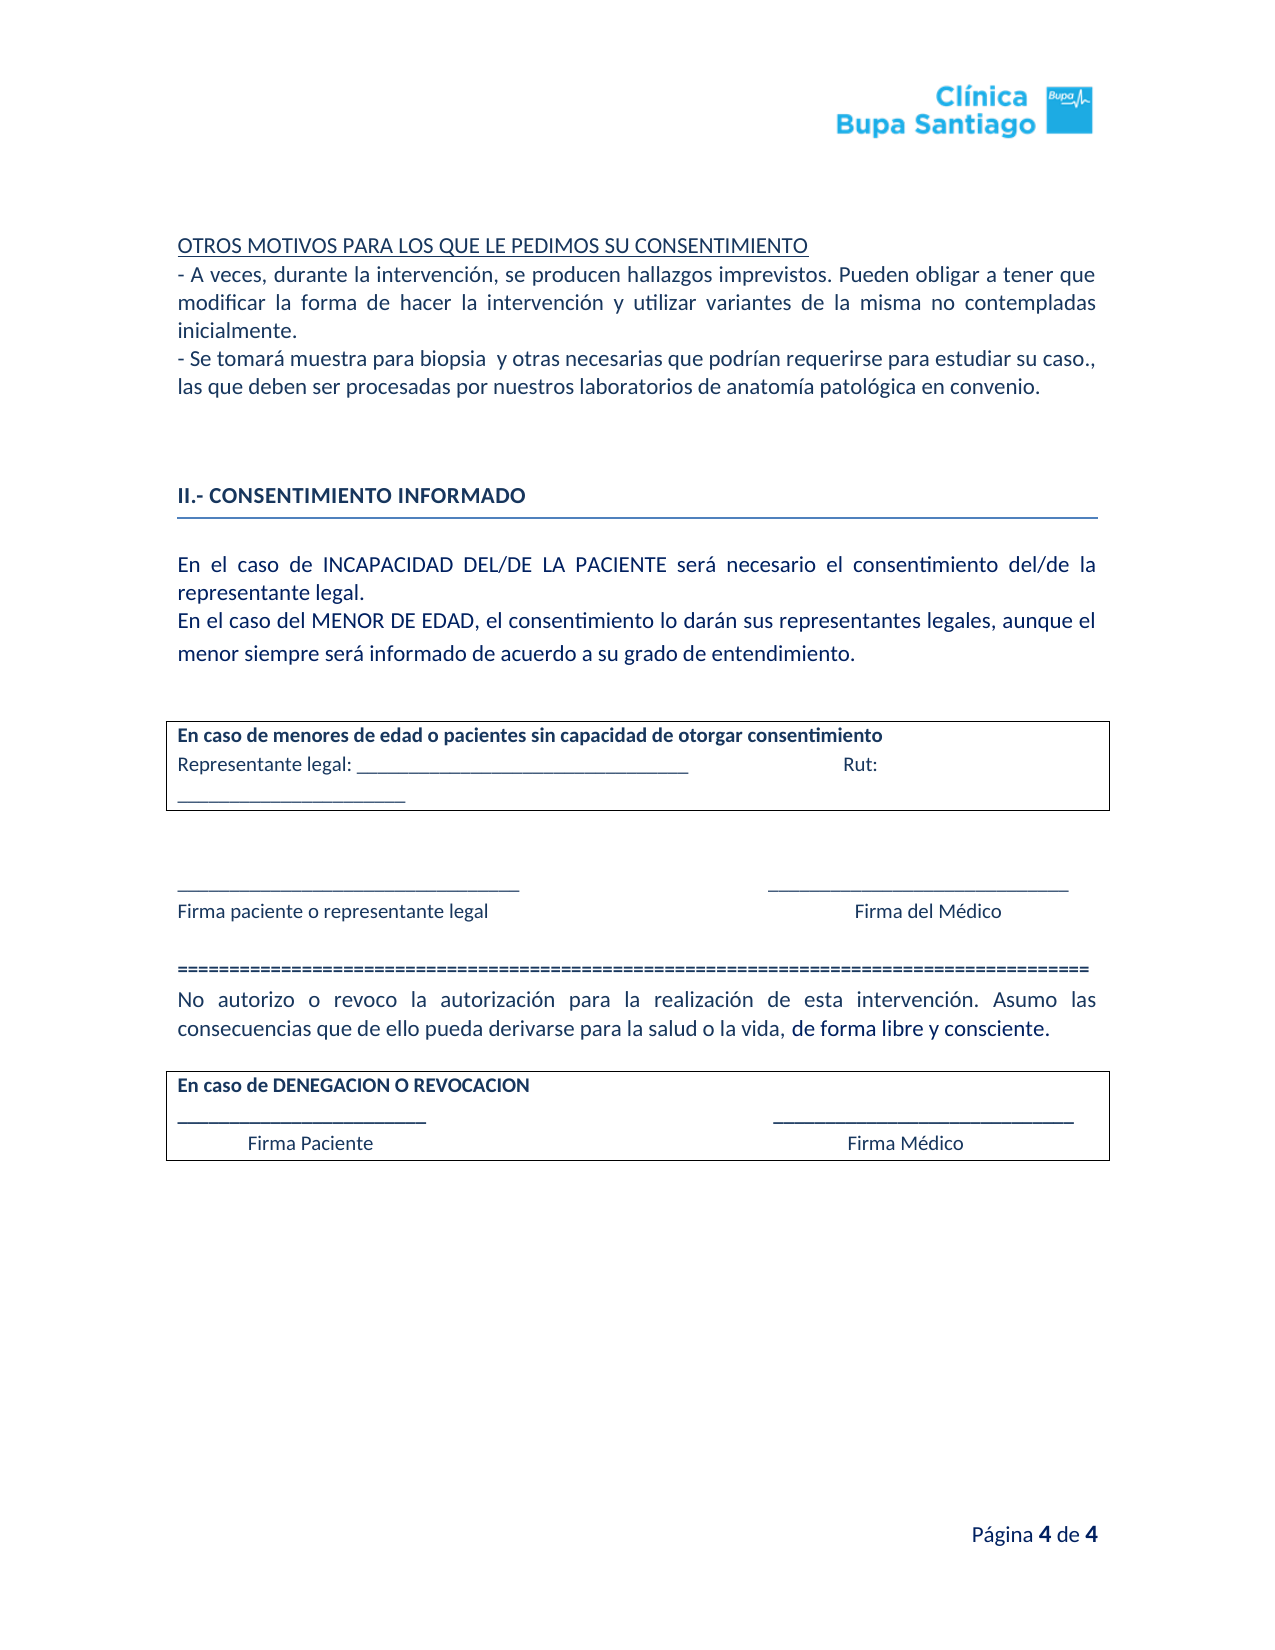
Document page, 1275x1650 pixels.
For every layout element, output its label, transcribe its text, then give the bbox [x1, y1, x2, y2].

text - Se tomará muestra para biopsia y otras necesarias que podrían requerirse para estudiar su caso., las que deben ser procesadas por nuestros laboratorios de anatomía patológica en convenio. [177, 344, 1098, 400]
picture [832, 73, 1098, 144]
text Firma paciente o representante legal Firma del Médico [177, 898, 1098, 923]
title II.- CONSENTIMIENTO INFORMADO [177, 481, 1098, 517]
text - A veces, durante la intervención, se producen hallazgos imprevistos. Pueden obligar a tener que modificar la forma de hacer la intervención y utilizar variantes de la misma no contempladas inicialmente. [177, 260, 1098, 344]
text ======================================================================================== [177, 956, 1098, 982]
text No autorizo o revoco la autorización para la realización de esta intervención. Asumo las consecuencias que de ello pueda derivarse para la salud o la vida, de forma libre y consciente. [177, 986, 1098, 1042]
text OTROS MOTIVOS PARA LOS QUE LE PEDIMOS SU CONSENTIMIENTO [177, 232, 1098, 260]
text _________________________________ _____________________________ [177, 869, 1098, 894]
table_header En caso de menores de edad o pacientes sin capacidad de otorgar consentimiento Representante legal: ________________________________ Rut: ______________________ [167, 722, 1109, 809]
text En el caso del MENOR DE EDAD, el consentimiento lo darán sus representantes legales, aunque el menor siempre será informado de acuerdo a su grado de entendimiento. [177, 607, 1098, 667]
table_header En caso de DENEGACION O REVOCACION ________________________ _____________________________ Firma Paciente Firma Médico [167, 1072, 1109, 1159]
text En el caso de INCAPACIDAD DEL/DE LA PACIENTE será necesario el consentimiento del/de la representante legal. [177, 551, 1098, 607]
